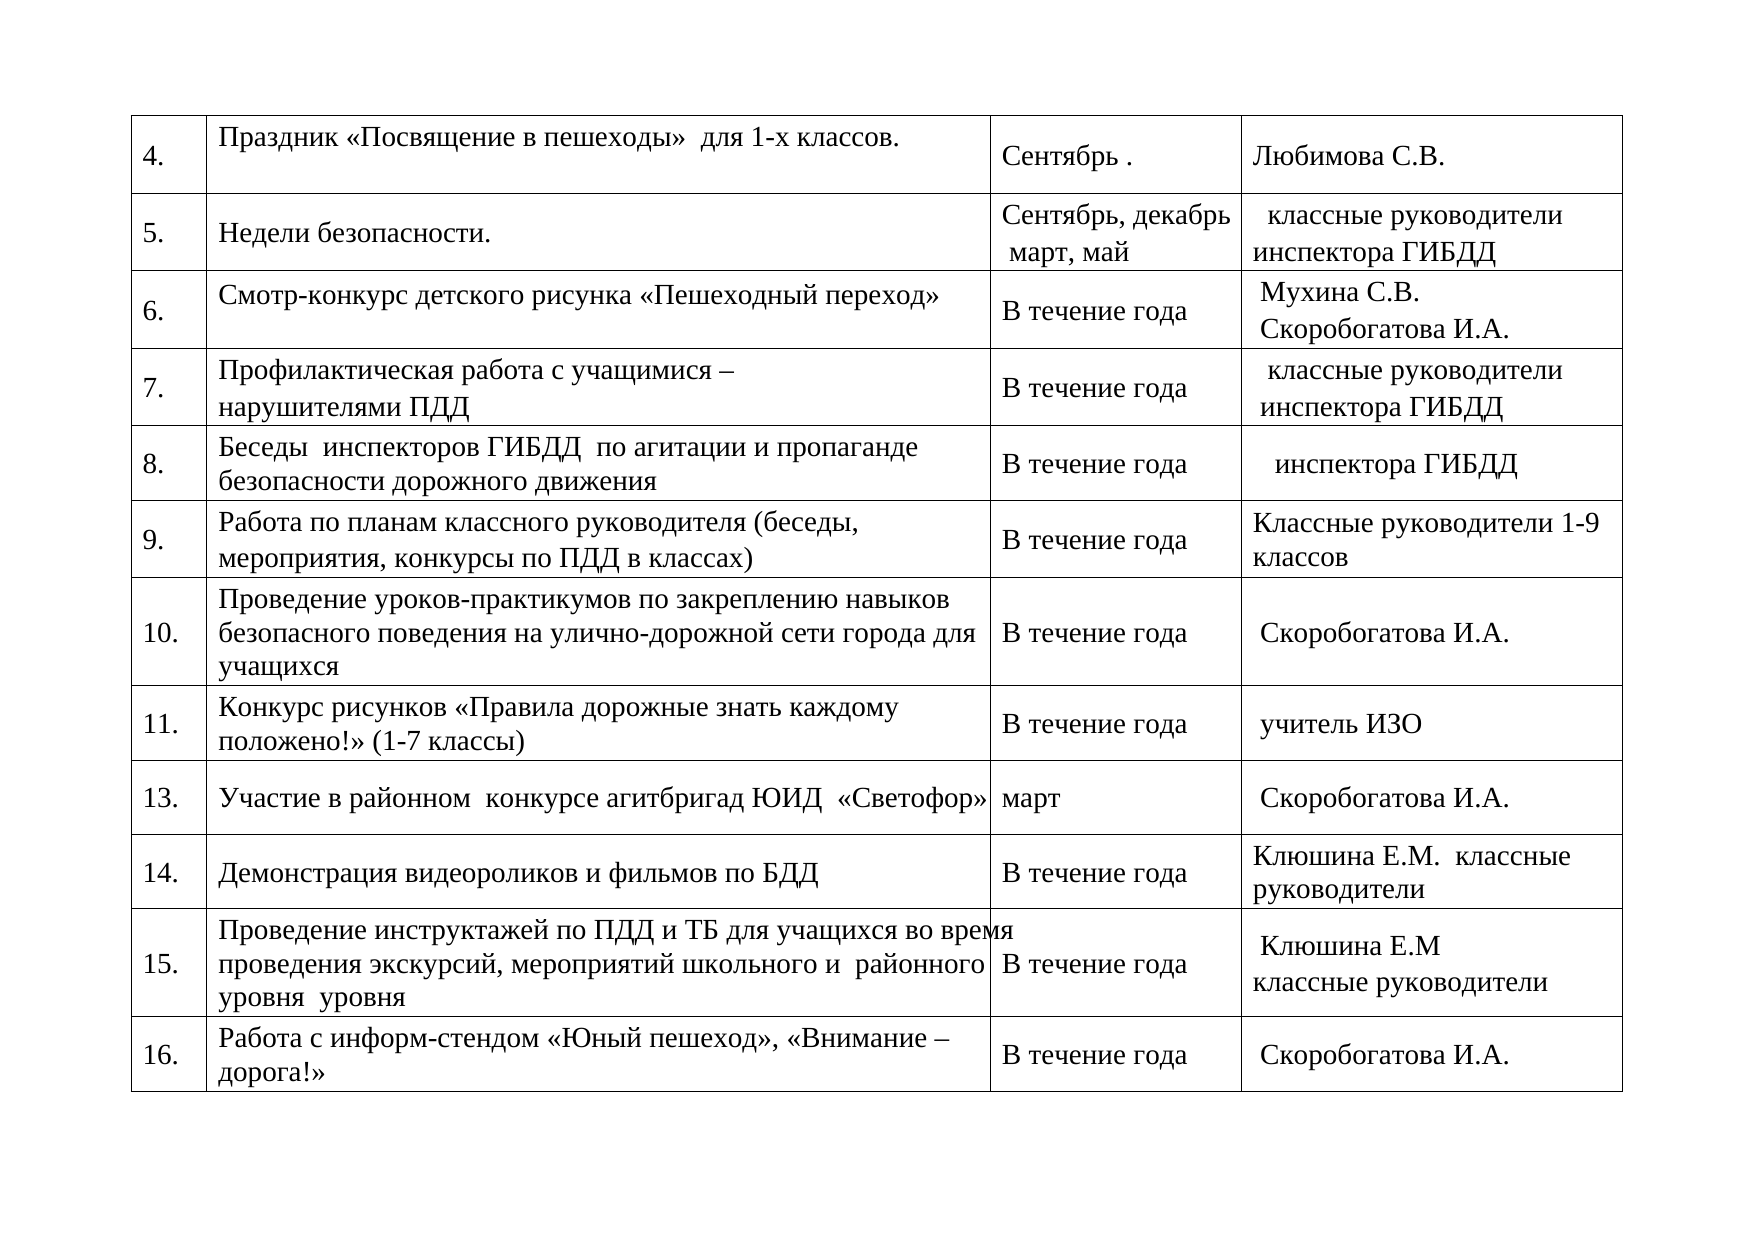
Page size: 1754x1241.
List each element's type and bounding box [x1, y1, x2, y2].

table_header [76, 76, 1678, 1092]
